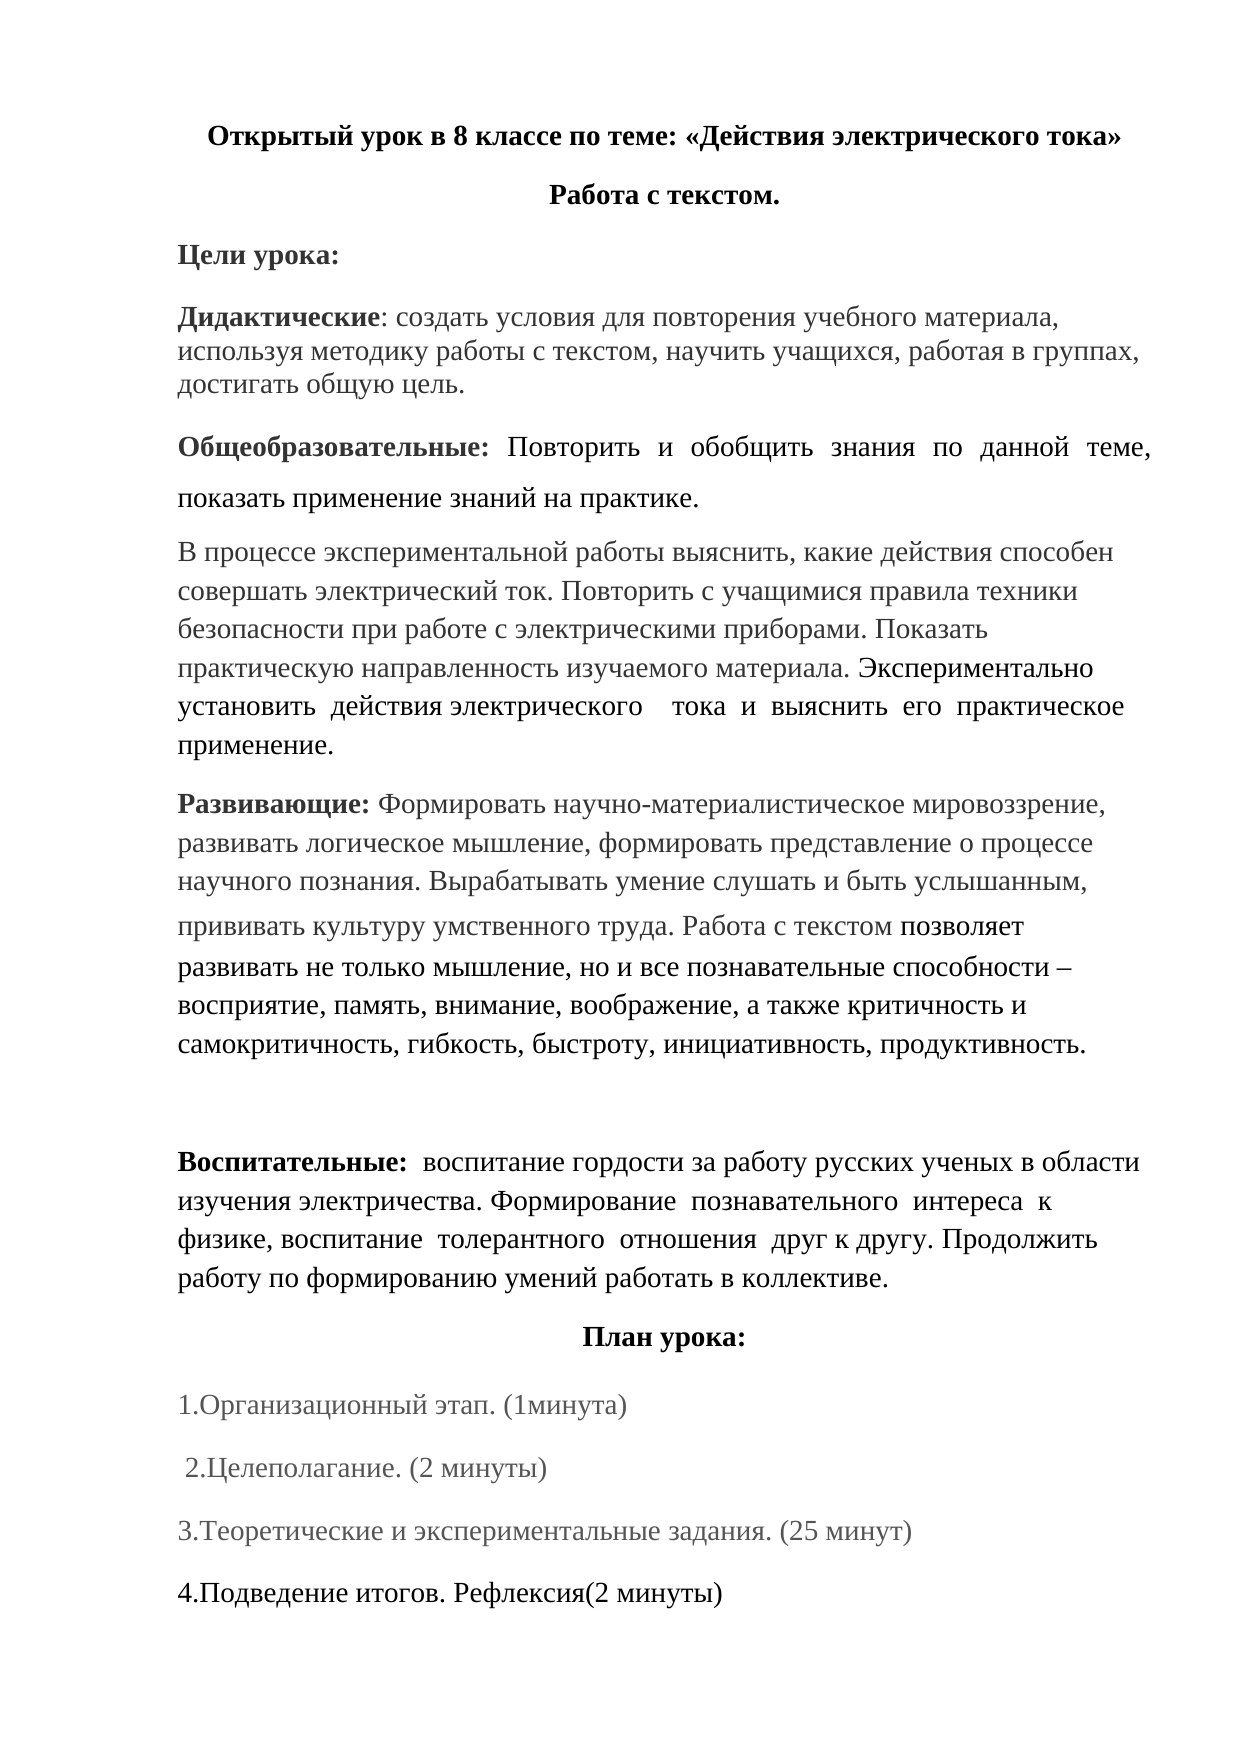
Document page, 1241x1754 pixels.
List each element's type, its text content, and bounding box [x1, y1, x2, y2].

text В процессе экспериментальной работы выяснить, какие действия способен совершать электрический ток. Повторить с учащимися правила техники безопасности при работе с электрическими приборами. Показать практическую направленность изучаемого материала. Экспериментально установить действия электрического тока и выяснить его практическое применение. [177, 534, 1152, 760]
text 3.Теоретические и экспериментальные задания. (25 минут) [177, 1513, 1152, 1546]
text Открытый урок в 8 классе по теме: «Действия электрического тока» [177, 118, 1152, 152]
text 4.Подведение итогов. Рефлексия(2 минуты) [177, 1575, 1152, 1609]
text Общеобразовательные: Повторить и обобщить знания по данной теме, показать применение знаний на практике. [177, 429, 1152, 513]
text 2.Целеполагание. (2 минуты) [177, 1450, 1152, 1483]
text 1.Организационный этап. (1минута) [177, 1387, 1152, 1421]
text Развивающие: Формировать научно-материалистическое мировоззрение, развивать логическое мышление, формировать представление о процессе научного познания. Вырабатывать умение слушать и быть услышанным, прививать культуру умственного труда. Работа с текстом позволяет развивать не только мышление, но и все познавательные способности – восприятие, память, внимание, воображение, а также критичность и самокритичность, гибкость, быстроту, инициативность, продуктивность. [177, 786, 1152, 1059]
text Воспитательные: воспитание гордости за работу русских ученых в области изучения электричества. Формирование познавательного интереса к физике, воспитание толерантного отношения друг к другу. Продолжить работу по формированию умений работать в коллективе. [177, 1144, 1152, 1294]
text Дидактические: создать условия для повторения учебного материала, используя методику работы с текстом, научить учащихся, работая в группах, достигать общую цель. [177, 299, 1152, 400]
text Цели урока: [177, 237, 1152, 270]
text Работа с текстом. [177, 177, 1152, 211]
text План урока: [177, 1319, 1152, 1353]
